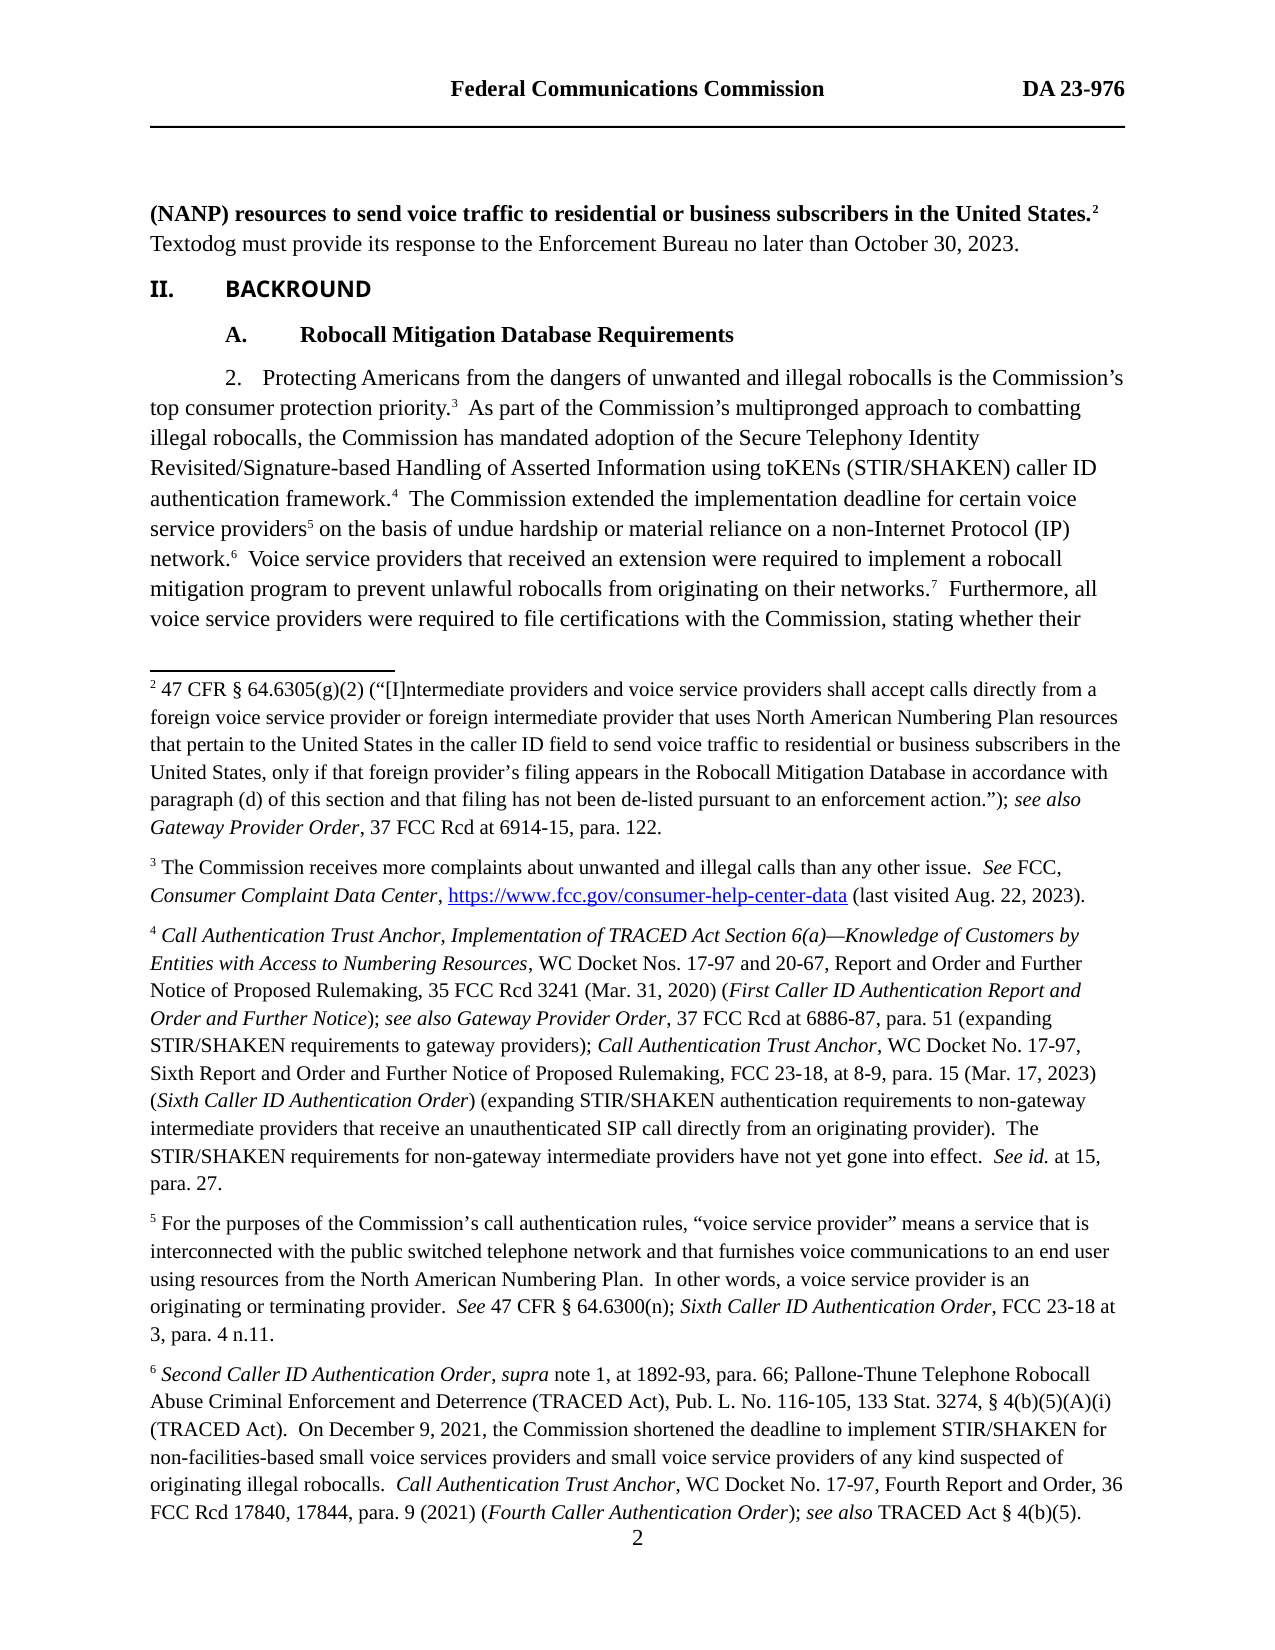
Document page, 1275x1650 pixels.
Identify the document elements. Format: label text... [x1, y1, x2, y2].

text Protecting Americans from the dangers of unwanted and illegal robocalls is the Commission’s top consumer protection priority. As part of the Commission’s multipronged approach to combatting illegal robocalls, the Commission has mandated adoption of the Secure Telephony Identity Revisited/Signature-based Handling of Asserted Information using toKENs (STIR/SHAKEN) caller ID authentication framework. The Commission extended the implementation deadline for certain voice service providers on the basis of undue hardship or material reliance on a non-Internet Protocol (IP) network. Voice service providers that received an extension were required to implement a robocall mitigation program to prevent unlawful robocalls from originating on their networks. Furthermore, all voice service providers were required to file certifications with the Commission, stating whether their traffic is authenticated with STIR/SHAKEN or subject to a robocall mitigation program. Voice service providers whose traffic is subject to a robocall mitigation program must detail in a robocall mitigation plan attached to their certifications the specific reasonable steps they have taken to avoid originating illegal robocall traffic. [150, 364, 1125, 632]
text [150, 200, 1125, 256]
subtitle Backround [150, 273, 1125, 304]
subtitle Robocall Mitigation Database Requirements [225, 321, 1125, 347]
